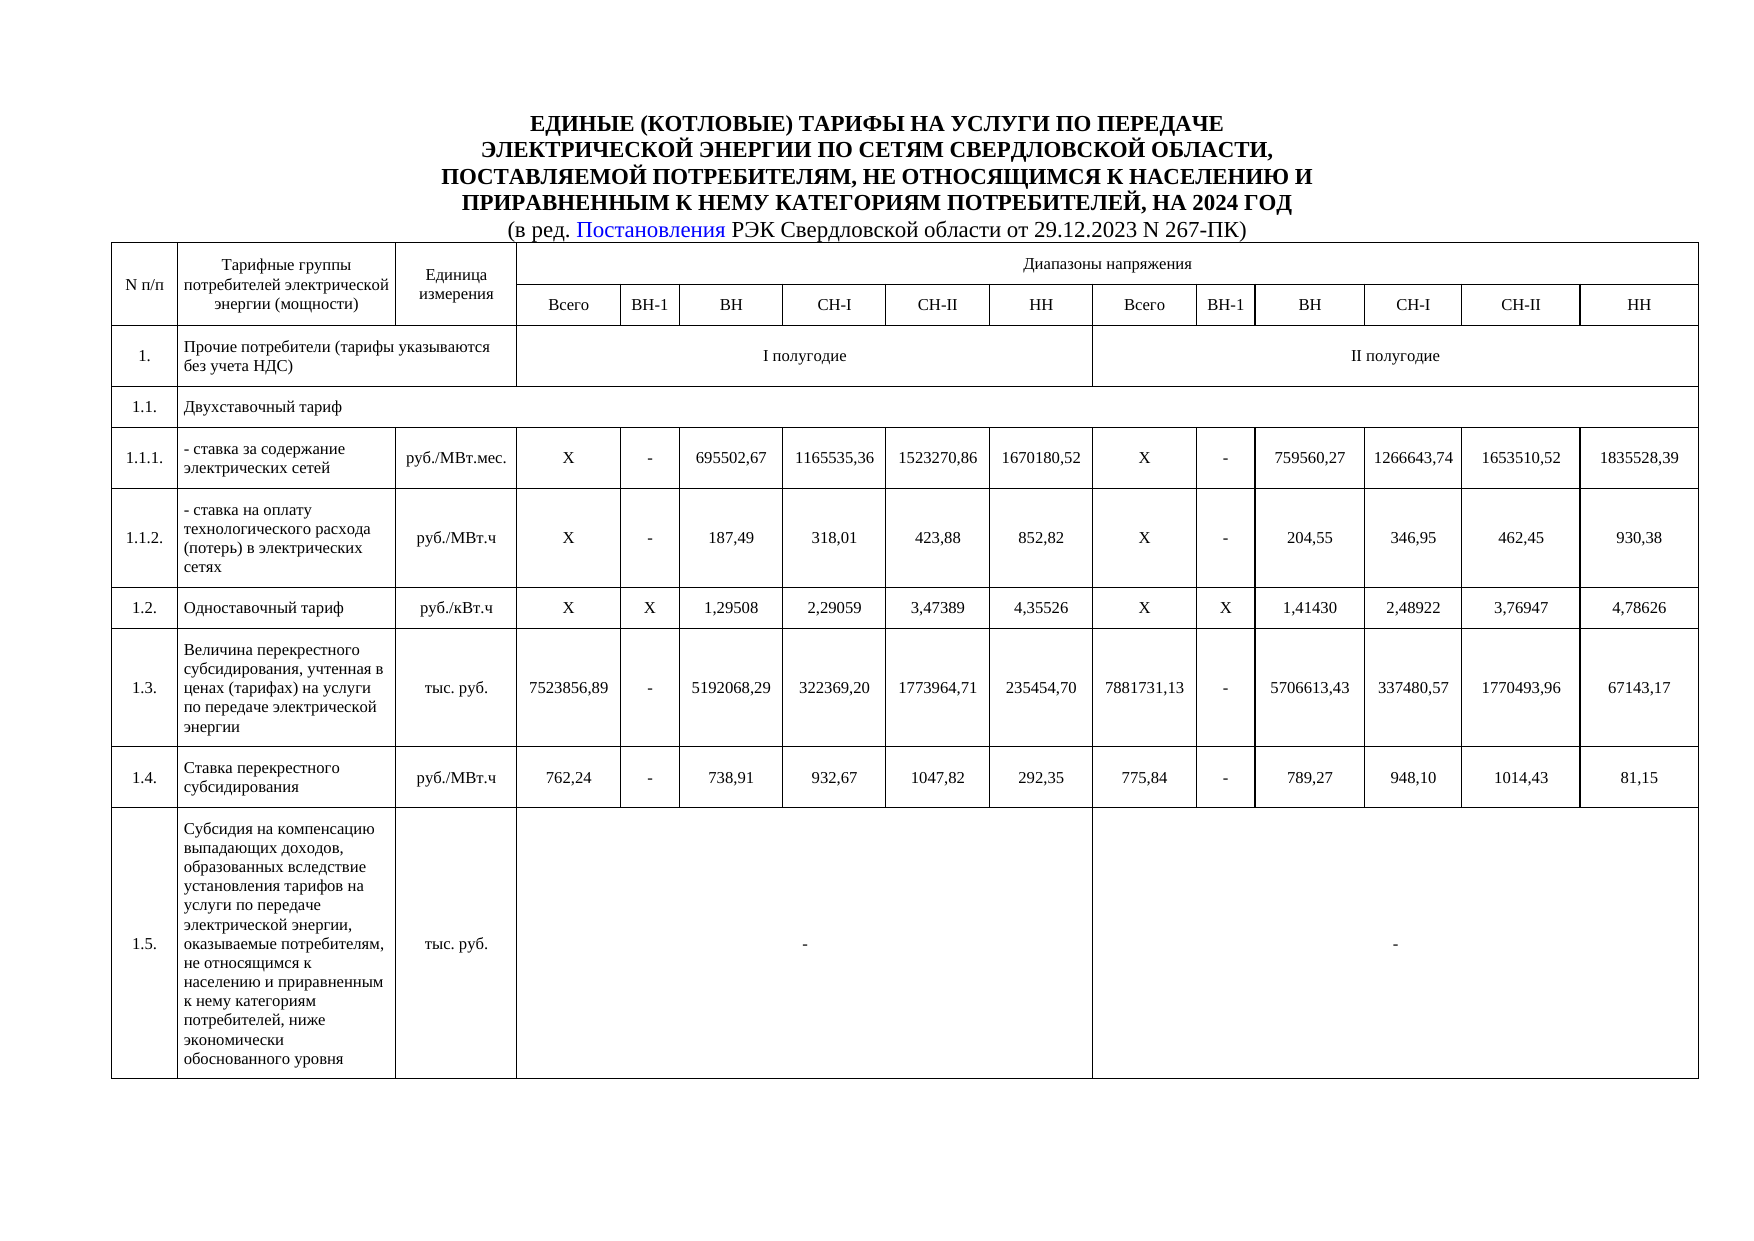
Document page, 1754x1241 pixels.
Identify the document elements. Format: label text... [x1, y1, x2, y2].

table_cell ВН [1256, 285, 1364, 325]
title ЭЛЕКТРИЧЕСКОЙ ЭНЕРГИИ ПО СЕТЯМ СВЕРДЛОВСКОЙ ОБЛАСТИ, [118, 137, 1636, 163]
table_cell 1.1. [112, 387, 177, 427]
table_cell X [517, 588, 620, 628]
table_cell 235454,70 [990, 629, 1092, 746]
table_cell 948,10 [1365, 747, 1461, 807]
table_cell СН-I [1365, 285, 1461, 325]
table_cell X [1093, 588, 1196, 628]
table_cell - ставка за содержание электрических сетей [178, 428, 395, 488]
table_header N п/п [112, 243, 177, 325]
table_cell 1. [112, 326, 177, 386]
table_cell 322369,20 [783, 629, 885, 746]
table_cell - [621, 629, 679, 746]
table_cell 7881731,13 [1093, 629, 1196, 746]
table_cell руб./МВт.мес. [396, 428, 516, 488]
table_cell - [1197, 428, 1254, 488]
text (в ред. Постановления РЭК Свердловской области от 29.12.2023 N 267-ПК) [118, 216, 1636, 242]
table_cell 789,27 [1256, 747, 1364, 807]
table_cell 1.3. [112, 629, 177, 746]
table_cell СН-I [783, 285, 885, 325]
table_cell Субсидия на компенсацию выпадающих доходов, образованных вследствие установления тарифов на услуги по передаче электрической энергии, оказываемые потребителям, не относящимся к населению и приравненным к нему категориям потребителей, ниже экономически обоснованного уровня [178, 808, 395, 1078]
table_cell 4,78626 [1581, 588, 1698, 628]
table_cell - ставка на оплату технологического расхода (потерь) в электрических сетях [178, 489, 395, 587]
table_cell 7523856,89 [517, 629, 620, 746]
table_cell 423,88 [886, 489, 989, 587]
table_cell 775,84 [1093, 747, 1196, 807]
table_cell руб./МВт.ч [396, 747, 516, 807]
table_cell 852,82 [990, 489, 1092, 587]
table_cell X [621, 588, 679, 628]
table_cell 1,41430 [1256, 588, 1364, 628]
table_cell 4,35526 [990, 588, 1092, 628]
table_cell 3,76947 [1462, 588, 1579, 628]
table_cell 462,45 [1462, 489, 1579, 587]
table_cell 1.5. [112, 808, 177, 1078]
table_cell 1,29508 [680, 588, 782, 628]
table_cell 5192068,29 [680, 629, 782, 746]
table_cell Двухставочный тариф [178, 387, 1698, 427]
title ПРИРАВНЕННЫМ К НЕМУ КАТЕГОРИЯМ ПОТРЕБИТЕЛЕЙ, НА 2024 ГОД [118, 189, 1636, 216]
table_cell 81,15 [1581, 747, 1698, 807]
table_cell X [1197, 588, 1254, 628]
table_cell 1266643,74 [1365, 428, 1461, 488]
table_cell 1.4. [112, 747, 177, 807]
table_cell руб./МВт.ч [396, 489, 516, 587]
table_cell СН-II [1462, 285, 1579, 325]
table_cell - [621, 489, 679, 587]
table_cell 1835528,39 [1581, 428, 1698, 488]
table_cell 204,55 [1256, 489, 1364, 587]
table_cell I полугодие [517, 326, 1092, 386]
table_cell 695502,67 [680, 428, 782, 488]
table_cell 738,91 [680, 747, 782, 807]
table_cell - [1093, 808, 1698, 1078]
table_cell 762,24 [517, 747, 620, 807]
table_cell 337480,57 [1365, 629, 1461, 746]
table_cell 932,67 [783, 747, 885, 807]
title ПОСТАВЛЯЕМОЙ ПОТРЕБИТЕЛЯМ, НЕ ОТНОСЯЩИМСЯ К НАСЕЛЕНИЮ И [118, 163, 1636, 189]
table_cell X [517, 428, 620, 488]
table_cell 1014,43 [1462, 747, 1579, 807]
table_cell II полугодие [1093, 326, 1698, 386]
table_cell Всего [517, 285, 620, 325]
table_cell 1523270,86 [886, 428, 989, 488]
table_cell СН-II [886, 285, 989, 325]
table_cell - [621, 747, 679, 807]
table_cell X [517, 489, 620, 587]
table_cell 3,47389 [886, 588, 989, 628]
table_cell 1.1.2. [112, 489, 177, 587]
table_cell - [517, 808, 1092, 1078]
table_cell тыс. руб. [396, 629, 516, 746]
table_cell 1.1.1. [112, 428, 177, 488]
table_cell - [621, 428, 679, 488]
table_header Тарифные группы потребителей электрической энергии (мощности) [178, 243, 395, 325]
table_cell НН [1581, 285, 1698, 325]
table_cell ВН-1 [621, 285, 679, 325]
table_cell Всего [1093, 285, 1196, 325]
table_cell руб./кВт.ч [396, 588, 516, 628]
table_cell Одноставочный тариф [178, 588, 395, 628]
table_cell 187,49 [680, 489, 782, 587]
table_cell Величина перекрестного субсидирования, учтенная в ценах (тарифах) на услуги по передаче электрической энергии [178, 629, 395, 746]
table_cell 1770493,96 [1462, 629, 1579, 746]
table_cell 1670180,52 [990, 428, 1092, 488]
table_cell 1.2. [112, 588, 177, 628]
table_header Единица измерения [396, 243, 516, 325]
table_cell Ставка перекрестного субсидирования [178, 747, 395, 807]
table_cell 1653510,52 [1462, 428, 1579, 488]
table_cell тыс. руб. [396, 808, 516, 1078]
table_cell 930,38 [1581, 489, 1698, 587]
table_cell 67143,17 [1581, 629, 1698, 746]
table_cell X [1093, 428, 1196, 488]
table_cell 2,48922 [1365, 588, 1461, 628]
table_cell - [1197, 489, 1254, 587]
table_cell - [1197, 747, 1254, 807]
table_cell ВН-1 [1197, 285, 1254, 325]
table_cell 1165535,36 [783, 428, 885, 488]
title ЕДИНЫЕ (КОТЛОВЫЕ) ТАРИФЫ НА УСЛУГИ ПО ПЕРЕДАЧЕ [118, 110, 1636, 137]
table_cell 759560,27 [1256, 428, 1364, 488]
table_cell 1773964,71 [886, 629, 989, 746]
table_cell - [1197, 629, 1254, 746]
table_cell 292,35 [990, 747, 1092, 807]
table_cell 5706613,43 [1256, 629, 1364, 746]
table_cell Прочие потребители (тарифы указываются без учета НДС) [178, 326, 516, 386]
table_cell ВН [680, 285, 782, 325]
table_cell 1047,82 [886, 747, 989, 807]
table_cell НН [990, 285, 1092, 325]
table_cell X [1093, 489, 1196, 587]
table_cell 2,29059 [783, 588, 885, 628]
table_cell 318,01 [783, 489, 885, 587]
table_header Диапазоны напряжения [517, 243, 1698, 283]
table_cell 346,95 [1365, 489, 1461, 587]
